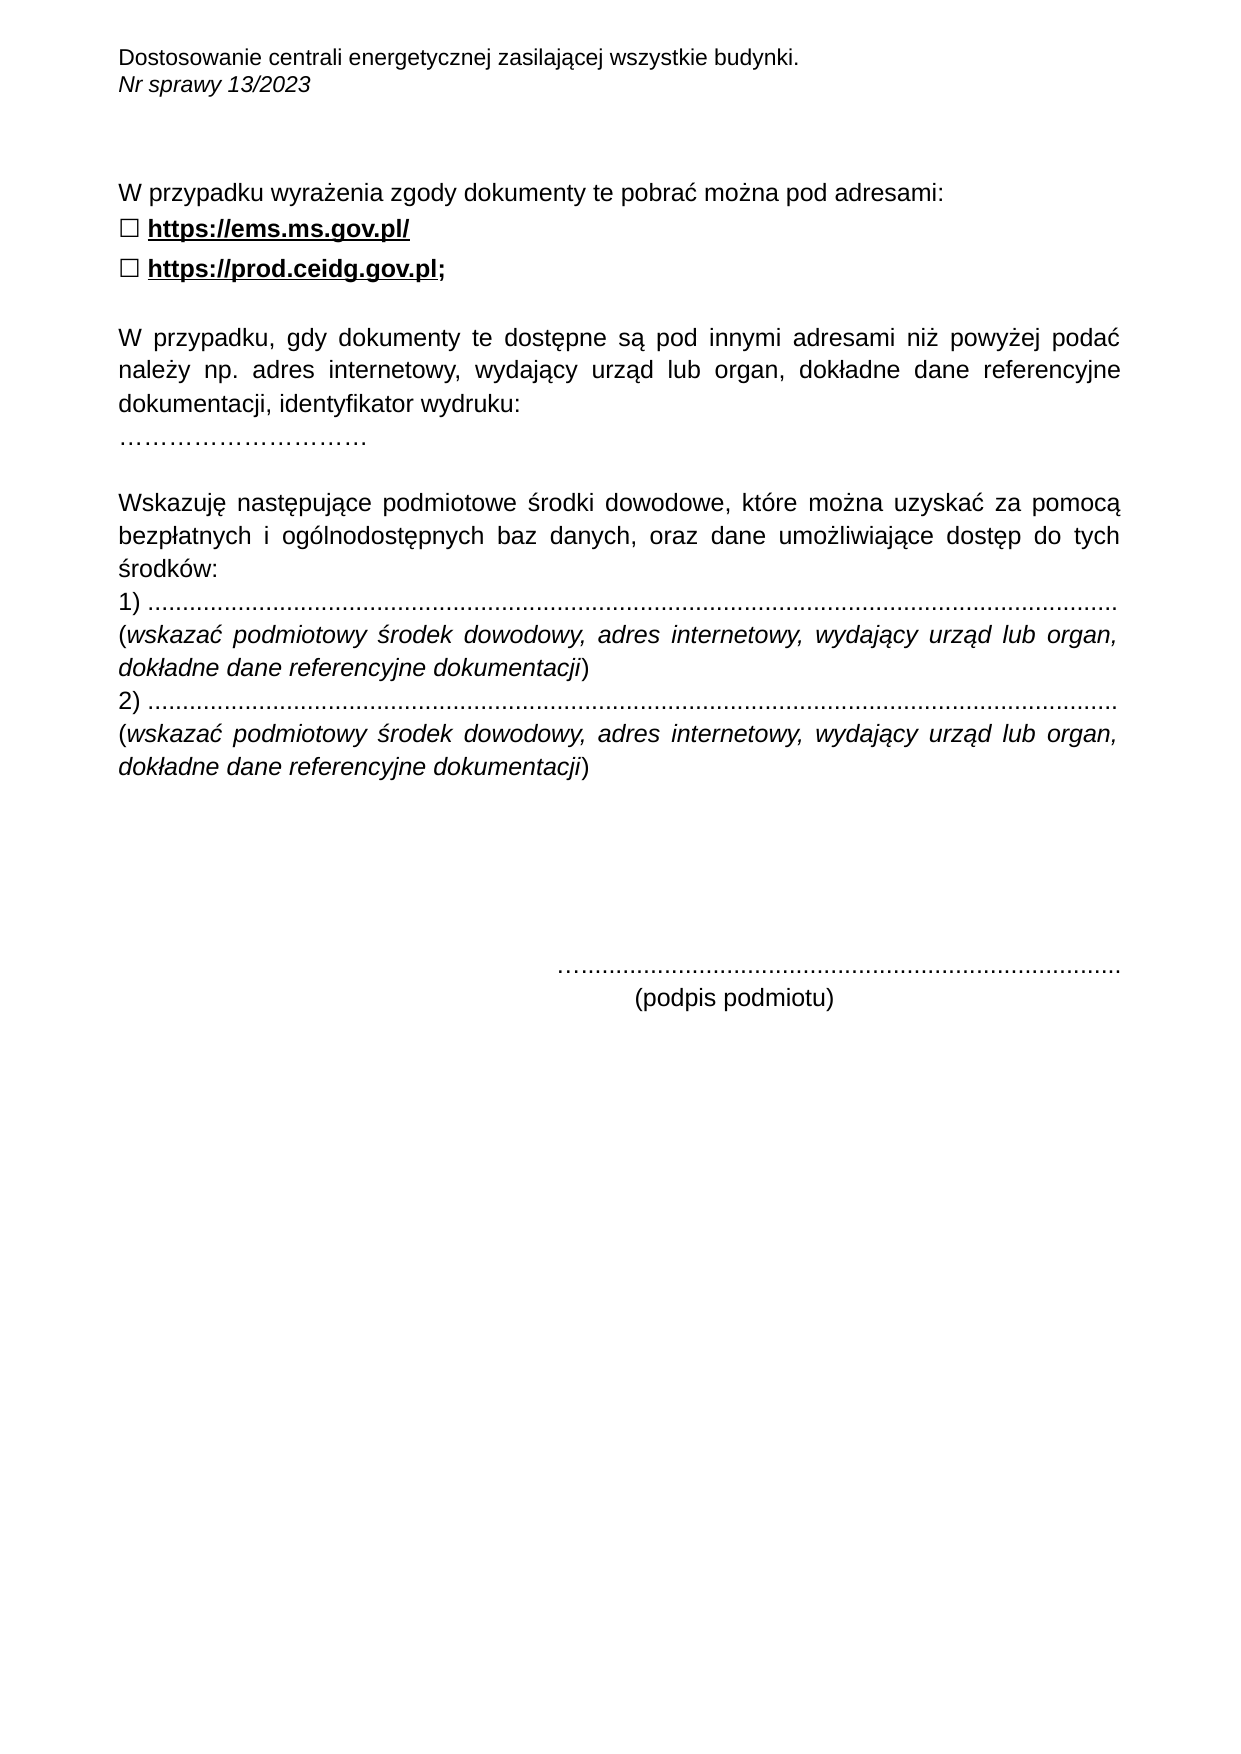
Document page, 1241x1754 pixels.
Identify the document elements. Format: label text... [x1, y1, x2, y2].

text ………………………… [118, 422, 1122, 450]
text ☐ https://ems.ms.gov.pl/ [118, 211, 1122, 245]
text 1) ............................................................................................................................................ [118, 587, 1122, 615]
text ☐ https://prod.ceidg.gov.pl; [118, 250, 1122, 284]
text Wskazuję następujące podmiotowe środki dowodowe, które można uzyskać za pomocą bezpłatnych i ogólnodostępnych baz danych, oraz dane umożliwiające dostęp do tych środków: [118, 488, 1122, 582]
text W przypadku wyrażenia zgody dokumenty te pobrać można pod adresami: [118, 178, 1122, 207]
text 2) ............................................................................................................................................ [118, 686, 1122, 714]
text (wskazać podmiotowy środek dowodowy, adres internetowy, wydający urząd lub organ, dokładne dane referencyjne dokumentacji) [118, 620, 1122, 681]
text W przypadku, gdy dokumenty te dostępne są pod innymi adresami niż powyżej podać należy np. adres internetowy, wydający urząd lub organ, dokładne dane referencyjne dokumentacji, identyfikator wydruku: [118, 322, 1122, 417]
text ….............................................................................. [118, 950, 1122, 979]
text (wskazać podmiotowy środek dowodowy, adres internetowy, wydający urząd lub organ, dokładne dane referencyjne dokumentacji) [118, 719, 1122, 781]
text (podpis podmiotu) [118, 983, 1122, 1012]
